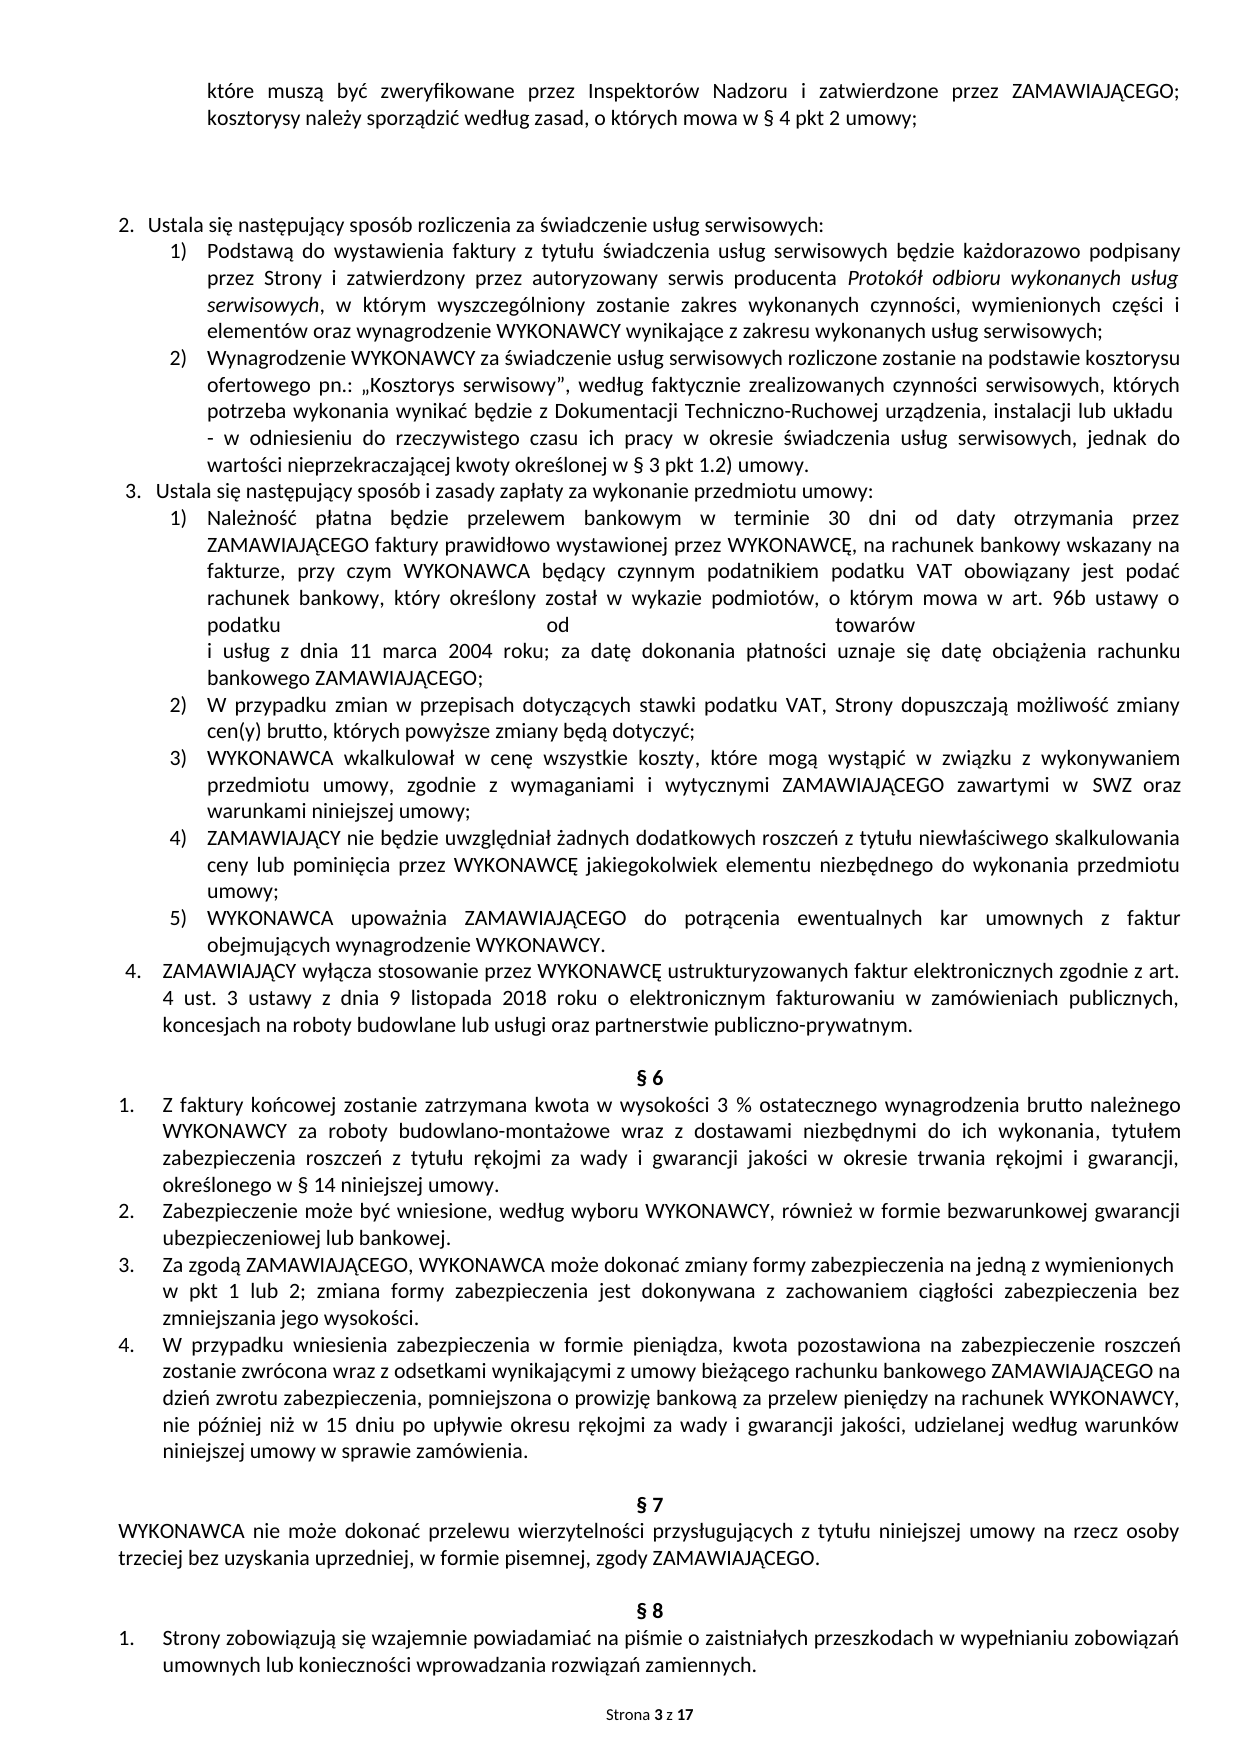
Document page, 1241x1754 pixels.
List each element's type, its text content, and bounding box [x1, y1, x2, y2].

list Strony zobowiązują się wzajemnie powiadamiać na piśmie o zaistniałych przeszkodach w wypełnianiu zobowiązań umownych lub konieczności wprowadzania rozwiązań zamiennych. [118, 1624, 1181, 1678]
list Ustala się następujący sposób rozliczenia za świadczenie usług serwisowych: [118, 211, 1181, 238]
list WYKONAWCA wkalkulował w cenę wszystkie koszty, które mogą wystąpić w związku z wykonywaniem przedmiotu umowy, zgodnie z wymaganiami i wytycznymi ZAMAWIAJĄCEGO zawartymi w SWZ oraz warunkami niniejszej umowy; [169, 744, 1181, 824]
list W przypadku zmian w przepisach dotyczących stawki podatku VAT, Strony dopuszczają możliwość zmiany cen(y) brutto, których powyższe zmiany będą dotyczyć; [169, 691, 1181, 744]
list Należność płatna będzie przelewem bankowym w terminie 30 dni od daty otrzymania przez ZAMAWIAJĄCEGO faktury prawidłowo wystawionej przez WYKONAWCĘ, na rachunek bankowy wskazany na fakturze, przy czym WYKONAWCA będący czynnym podatnikiem podatku VAT obowiązany jest podać rachunek bankowy, który określony został w wykazie podmiotów, o którym mowa w art. 96b ustawy o podatku od towarów i usług z dnia 11 marca 2004 roku; za datę dokonania płatności uznaje się datę obciążenia rachunku bankowego ZAMAWIAJĄCEGO; [169, 504, 1181, 691]
list Zabezpieczenie może być wniesione, według wyboru WYKONAWCY, również w formie bezwarunkowej gwarancji ubezpieczeniowej lub bankowej. [118, 1198, 1181, 1251]
list ZAMAWIAJĄCY wyłącza stosowanie przez WYKONAWCĘ ustrukturyzowanych faktur elektronicznych zgodnie z art. 4 ust. 3 ustawy z dnia 9 listopada 2018 roku o elektronicznym fakturowaniu w zamówieniach publicznych, koncesjach na roboty budowlane lub usługi oraz partnerstwie publiczno-prywatnym. [125, 958, 1181, 1038]
list WYKONAWCA upoważnia ZAMAWIAJĄCEGO do potrącenia ewentualnych kar umownych z faktur obejmujących wynagrodzenie WYKONAWCY. [169, 904, 1181, 958]
text WYKONAWCA nie może dokonać przelewu wierzytelności przysługujących z tytułu niniejszej umowy na rzecz osoby trzeciej bez uzyskania uprzedniej, w formie pisemnej, zgody ZAMAWIAJĄCEGO. [118, 1518, 1181, 1571]
list Podstawą do wystawienia faktury z tytułu świadczenia usług serwisowych będzie każdorazowo podpisany przez Strony i zatwierdzony przez autoryzowany serwis producenta Protokół odbioru wykonanych usług serwisowych, w którym wyszczególniony zostanie zakres wykonanych czynności, wymienionych części i elementów oraz wynagrodzenie WYKONAWCY wynikające z zakresu wykonanych usług serwisowych; [169, 238, 1181, 344]
list Za zgodą ZAMAWIAJĄCEGO, WYKONAWCA może dokonać zmiany formy zabezpieczenia na jedną z wymienionych w pkt 1 lub 2; zmiana formy zabezpieczenia jest dokonywana z zachowaniem ciągłości zabezpieczenia bez zmniejszania jego wysokości. [118, 1251, 1181, 1331]
list W przypadku wniesienia zabezpieczenia w formie pieniądza, kwota pozostawiona na zabezpieczenie roszczeń zostanie zwrócona wraz z odsetkami wynikającymi z umowy bieżącego rachunku bankowego ZAMAWIAJĄCEGO na dzień zwrotu zabezpieczenia, pomniejszona o prowizję bankową za przelew pieniędzy na rachunek WYKONAWCY, nie później niż w 15 dniu po upływie okresu rękojmi za wady i gwarancji jakości, udzielanej według warunków niniejszej umowy w sprawie zamówienia. [118, 1331, 1181, 1464]
text § 8 [118, 1598, 1181, 1624]
list Wynagrodzenie WYKONAWCY za świadczenie usług serwisowych rozliczone zostanie na podstawie kosztorysu ofertowego pn.: „Kosztorys serwisowy”, według faktycznie zrealizowanych czynności serwisowych, których potrzeba wykonania wynikać będzie z Dokumentacji Techniczno-Ruchowej urządzenia, instalacji lub układu - w odniesieniu do rzeczywistego czasu ich pracy w okresie świadczenia usług serwisowych, jednak do wartości nieprzekraczającej kwoty określonej w § 3 pkt 1.2) umowy. [169, 344, 1181, 478]
list Ustala się następujący sposób i zasady zapłaty za wykonanie przedmiotu umowy: [125, 478, 1181, 504]
list Z faktury końcowej zostanie zatrzymana kwota w wysokości 3 % ostatecznego wynagrodzenia brutto należnego WYKONAWCY za roboty budowlano-montażowe wraz z dostawami niezbędnymi do ich wykonania, tytułem zabezpieczenia roszczeń z tytułu rękojmi za wady i gwarancji jakości w okresie trwania rękojmi i gwarancji, określonego w § 14 niniejszej umowy. [118, 1091, 1181, 1198]
text § 6 [118, 1064, 1181, 1091]
text § 7 [118, 1491, 1181, 1518]
list ZAMAWIAJĄCY nie będzie uwzględniał żadnych dodatkowych roszczeń z tytułu niewłaściwego skalkulowania ceny lub pominięcia przez WYKONAWCĘ jakiegokolwiek elementu niezbędnego do wykonania przedmiotu umowy; [169, 824, 1181, 904]
